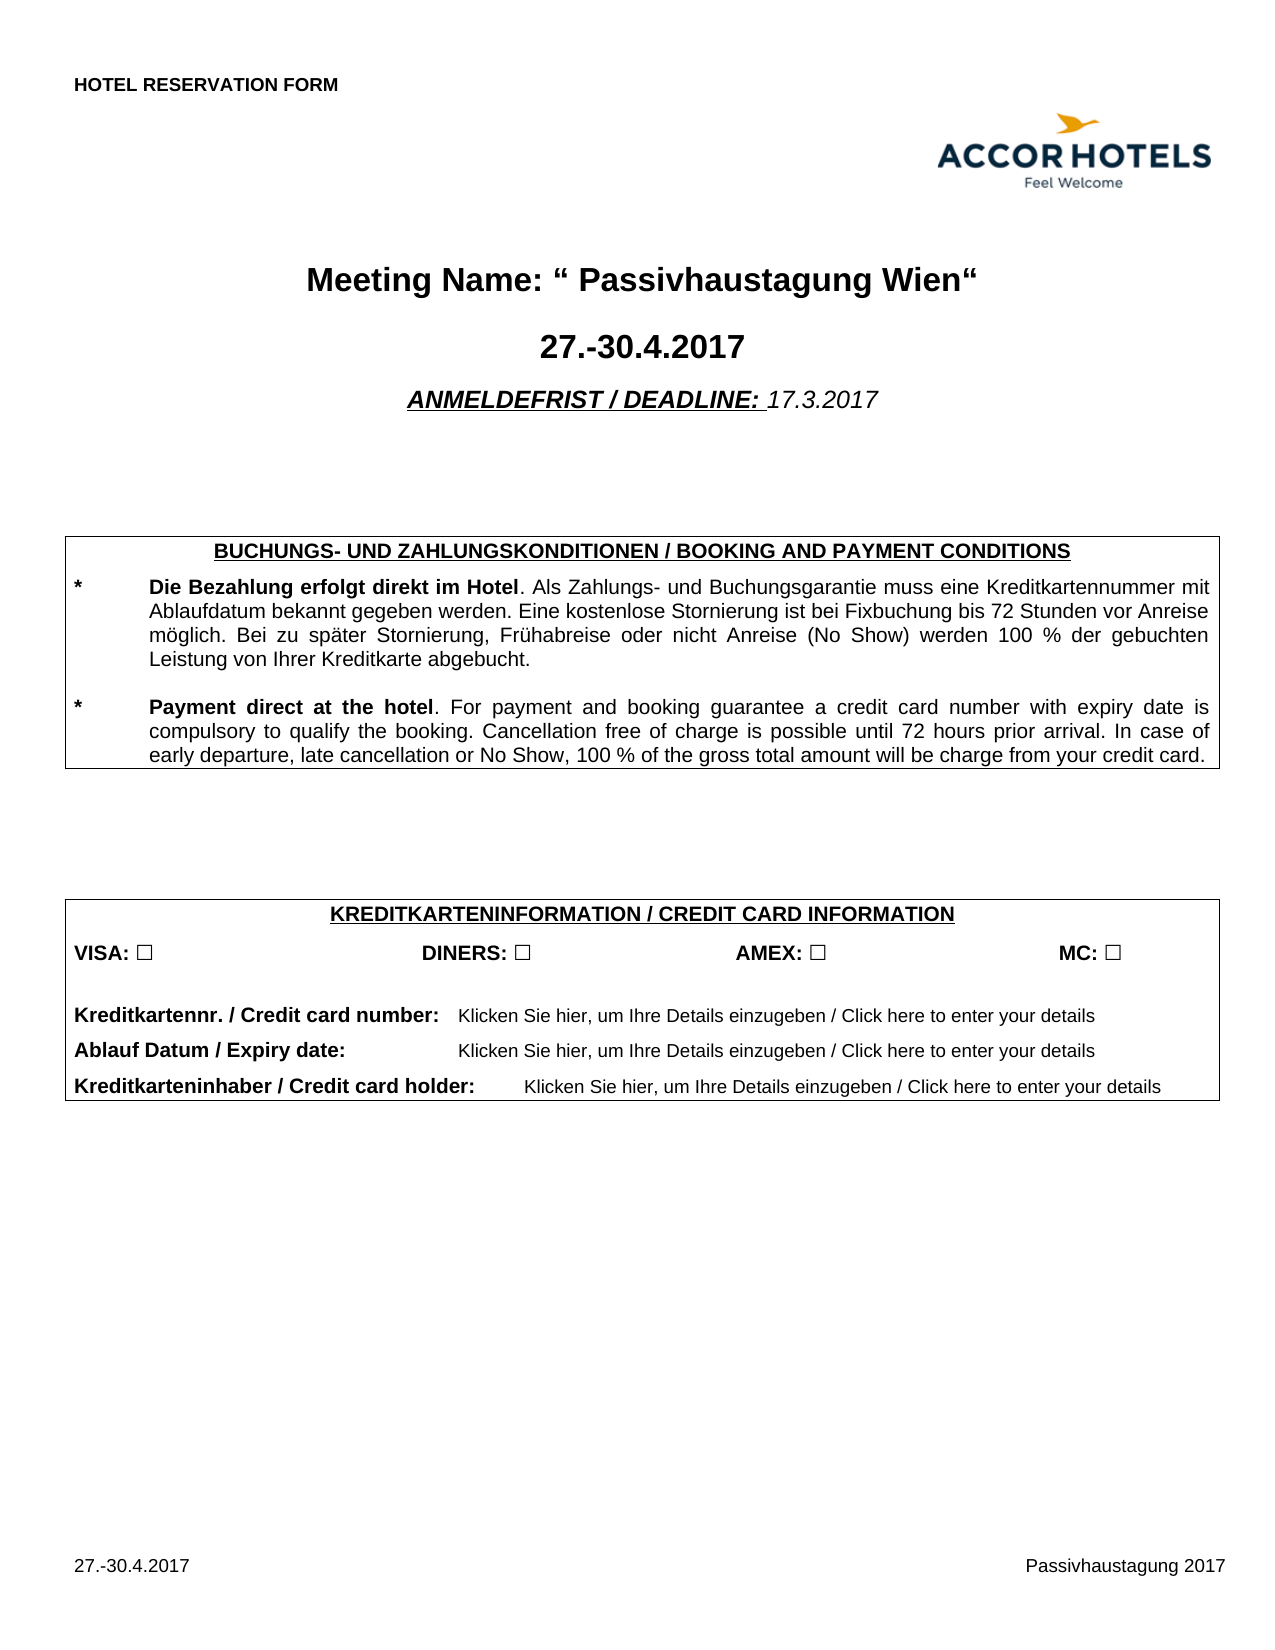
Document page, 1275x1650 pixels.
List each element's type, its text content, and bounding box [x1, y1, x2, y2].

text Kreditkarteninhaber / Credit card holder: [66, 1071, 1219, 1100]
text Kreditkarteninformation / Credit Card Information [66, 900, 1219, 926]
text Meeting Name: “ Passivhaustagung Wien“ [74, 260, 1211, 298]
text Ablauf Datum / Expiry date: [66, 1035, 1219, 1062]
picture [937, 113, 1211, 188]
text VISA: DINERS: AMEX: MC: [66, 935, 1219, 966]
text ANMELDEFRIST / DEADLINE: 17.3.2017 [74, 385, 1211, 414]
text * Die Bezahlung erfolgt direkt im Hotel. Als Zahlungs- und Buchungsgarantie muss eine Kreditkartennummer mit Ablaufdatum bekannt gegeben werden. Eine kostenlose Stornierung ist bei Fixbuchung bis 72 Stunden vor Anreise möglich. Bei zu später Stornierung, Frühabreise oder nicht Anreise (No Show) werden 100 % der gebuchten Leistung von Ihrer Kreditkarte abgebucht. [66, 572, 1219, 671]
text Kreditkartennr. / Credit card number: [66, 999, 1219, 1026]
text 27.-30.4.2017 [74, 327, 1211, 366]
text Buchungs- und Zahlungskonditionen / booking and payment conditions [66, 537, 1219, 563]
text * Payment direct at the hotel. For payment and booking guarantee a credit card number with expiry date is compulsory to qualify the booking. Cancellation free of charge is possible until 72 hours prior arrival. In case of early departure, late cancellation or No Show, 100 % of the gross total amount will be charge from your credit card. [66, 691, 1219, 768]
